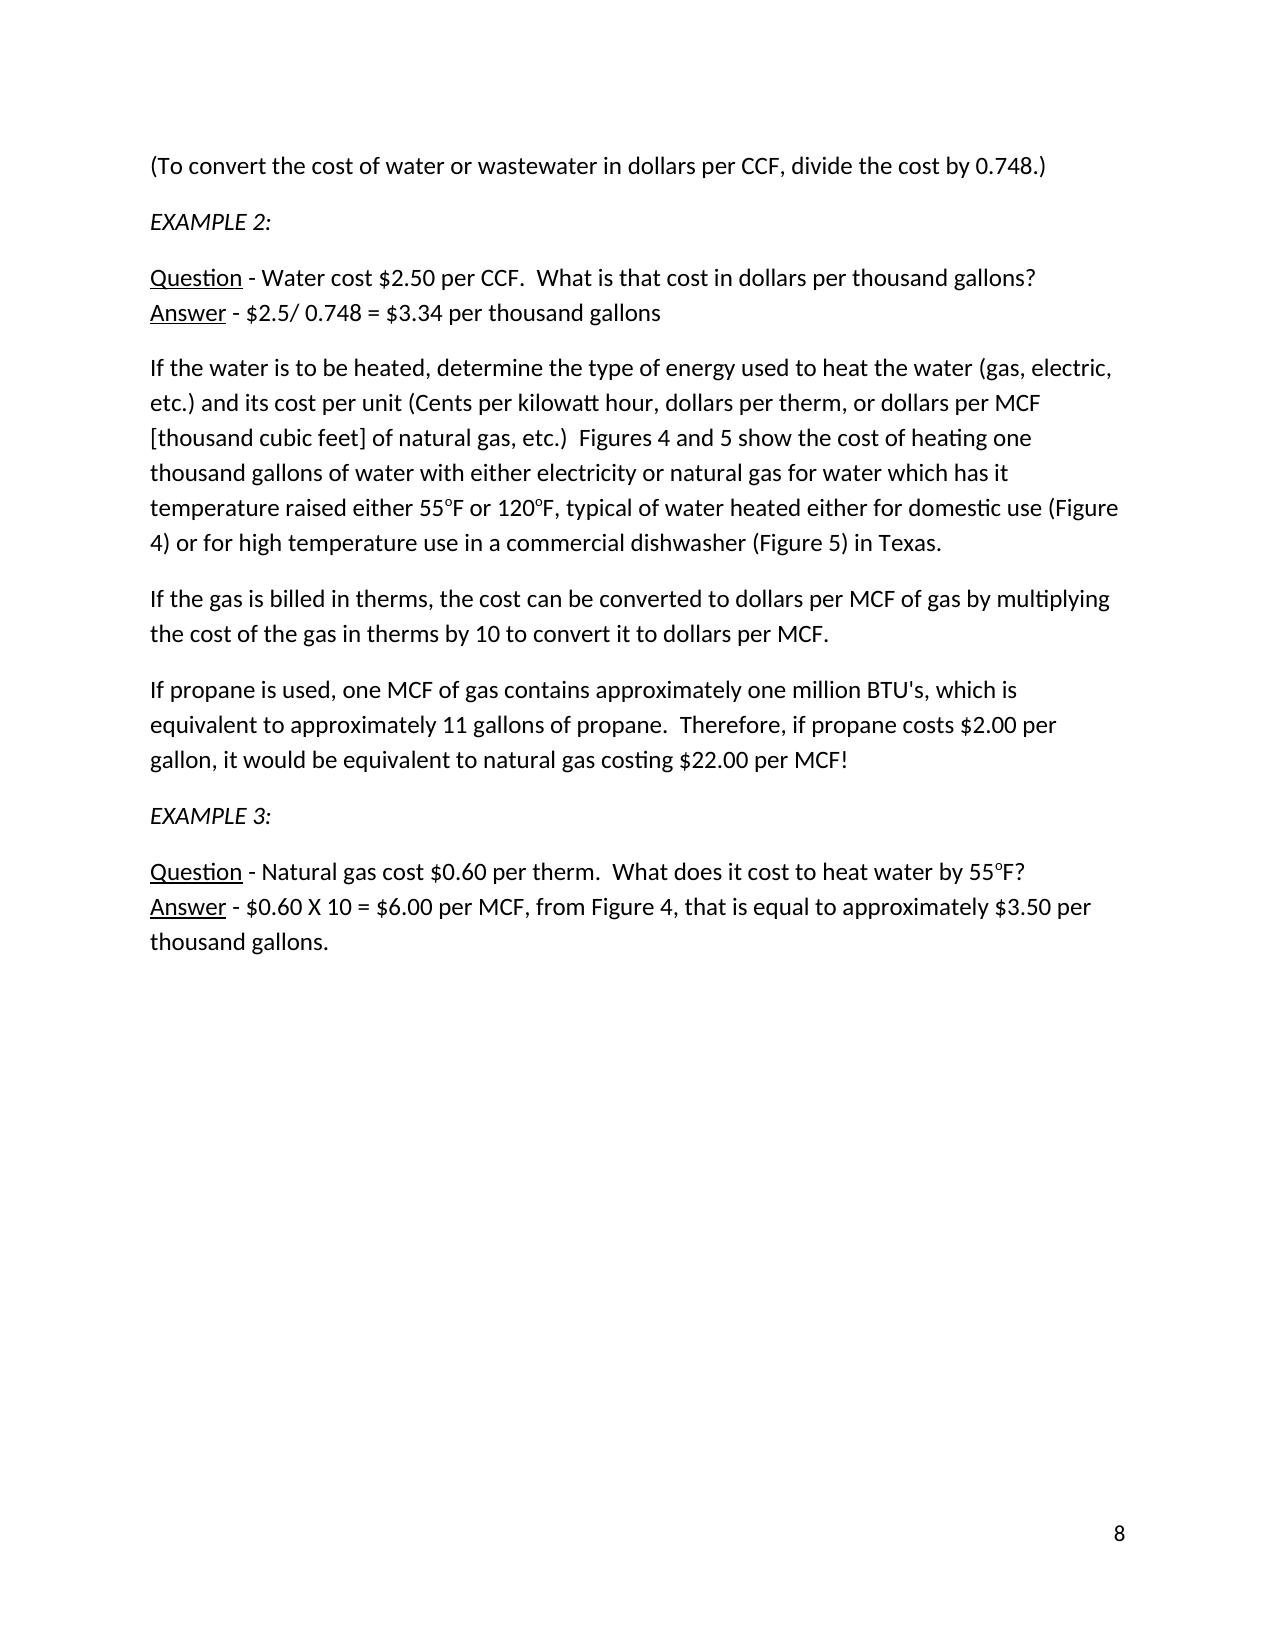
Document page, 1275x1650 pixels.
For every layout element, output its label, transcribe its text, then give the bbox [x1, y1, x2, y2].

text If propane is used, one MCF of gas contains approximately one million BTU's, which is equivalent to approximately 11 gallons of propane. Therefore, if propane costs $2.00 per gallon, it would be equivalent to natural gas costing $22.00 per MCF! [150, 674, 1125, 775]
text Answer - $0.60 X 10 = $6.00 per MCF, from Figure 4, that is equal to approximately $3.50 per thousand gallons. [150, 891, 1125, 956]
text If the water is to be heated, determine the type of energy used to heat the water (gas, electric, etc.) and its cost per unit (Cents per kilowatt hour, dollars per therm, or dollars per MCF [thousand cubic feet] of natural gas, etc.) Figures 4 and 5 show the cost of heating one thousand gallons of water with either electricity or natural gas for water which has it temperature raised either 55oF or 120oF, typical of water heated either for domestic use (Figure 4) or for high temperature use in a commercial dishwasher (Figure 5) in Texas. [150, 352, 1125, 558]
text If the gas is billed in therms, the cost can be converted to dollars per MCF of gas by multiplying the cost of the gas in therms by 10 to convert it to dollars per MCF. [150, 583, 1125, 649]
text Question - Water cost $2.50 per CCF. What is that cost in dollars per thousand gallons? [150, 262, 1125, 292]
text EXAMPLE 3: [150, 800, 1125, 831]
text (To convert the cost of water or wastewater in dollars per CCF, divide the cost by 0.748.) [150, 150, 1125, 181]
text EXAMPLE 2: [150, 206, 1125, 236]
text Answer - $2.5/ 0.748 = $3.34 per thousand gallons [150, 297, 1125, 327]
text Question - Natural gas cost $0.60 per therm. What does it cost to heat water by 55oF? [150, 856, 1125, 886]
